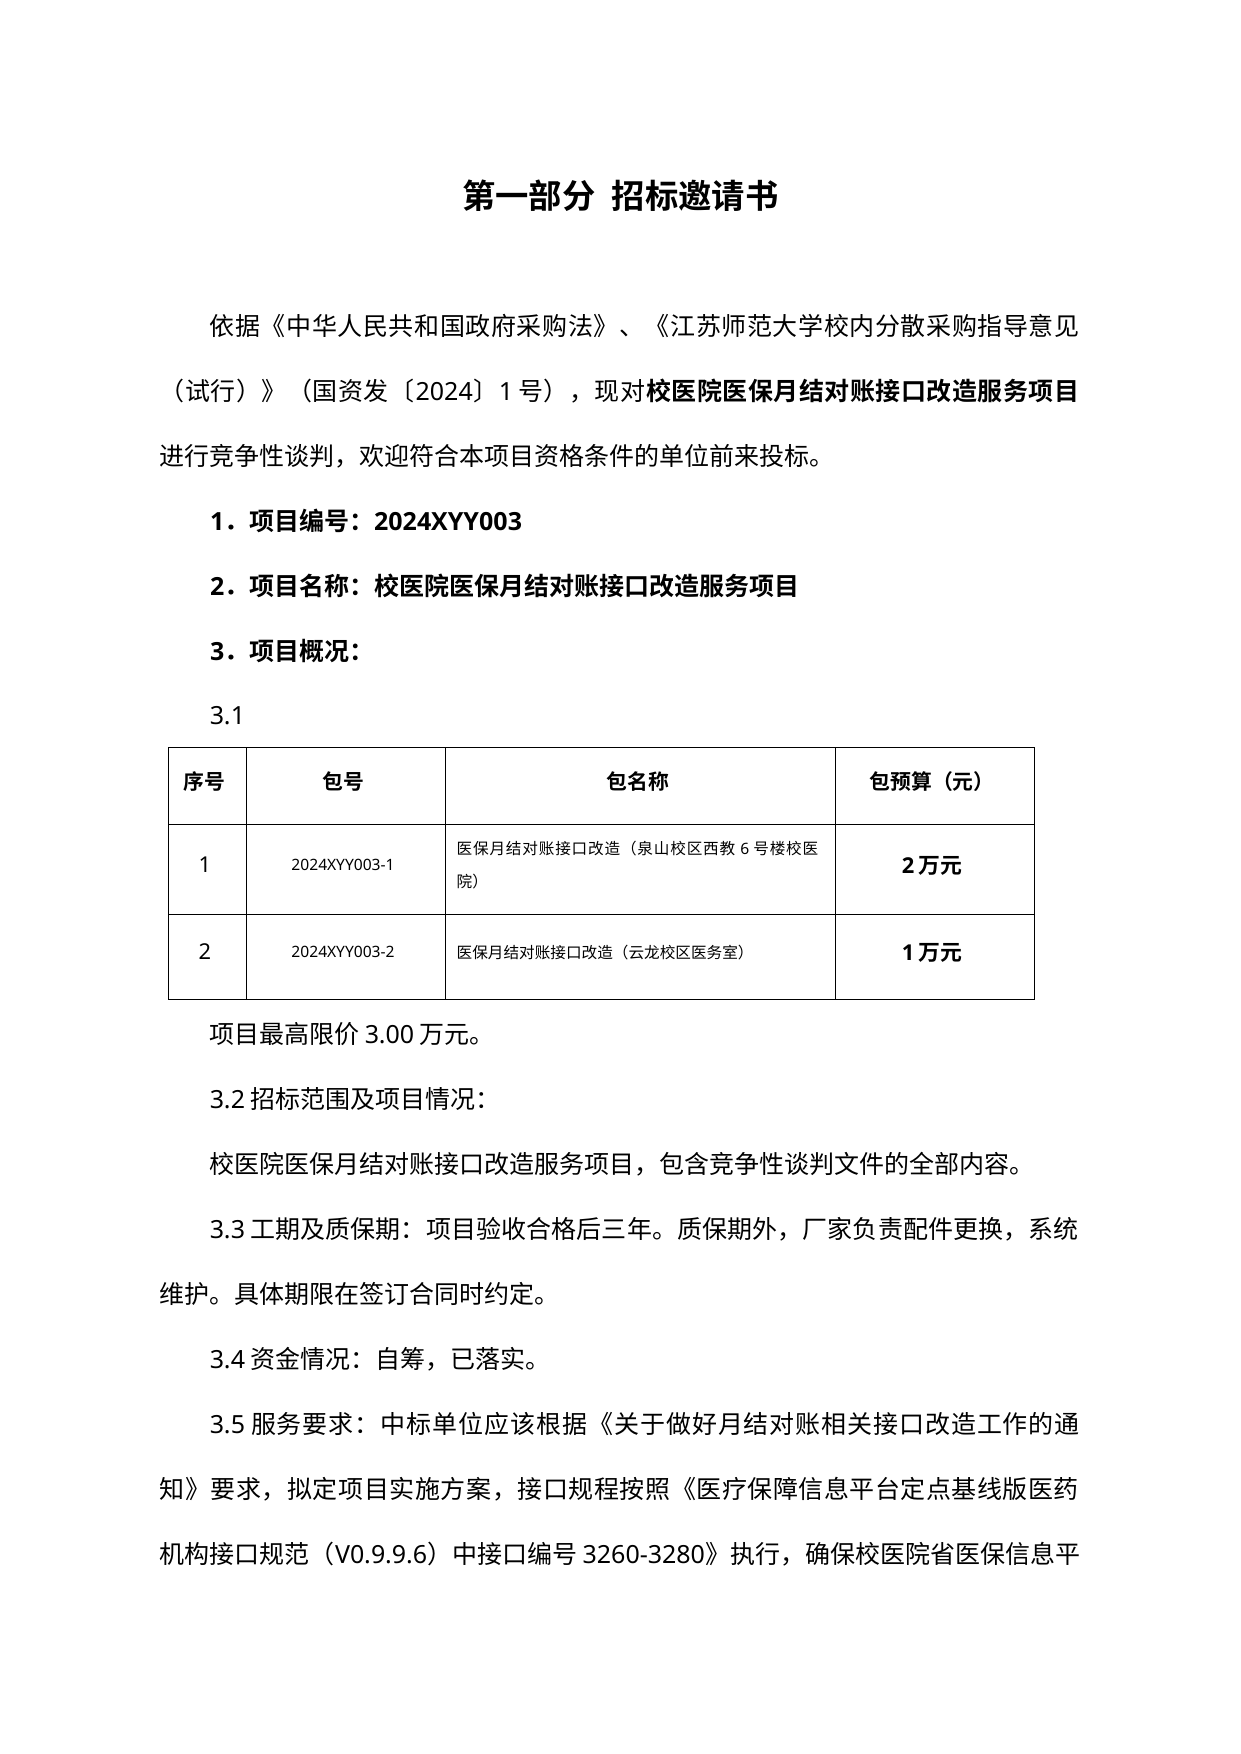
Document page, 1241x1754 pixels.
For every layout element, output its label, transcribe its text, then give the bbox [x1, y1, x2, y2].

table_cell 医保月结对账接口改造（泉山校区西教6号楼校医院） [446, 825, 835, 914]
table_header 包号 [247, 748, 445, 824]
table_cell 医保月结对账接口改造（云龙校区医务室） [446, 915, 835, 999]
text 3.4资金情况：自筹，已落实。 [159, 1325, 1081, 1390]
table_header 序号 [169, 748, 246, 824]
text 依据《中华人民共和国政府采购法》、《江苏师范大学校内分散采购指导意见（试行）》（国资发〔2024〕1号），现对校医院医保月结对账接口改造服务项目进行竞争性谈判，欢迎符合本项目资格条件的单位前来投标。 [159, 292, 1081, 487]
text 3．项目概况： [159, 617, 1081, 682]
text 项目最高限价3.00万元。 [159, 1000, 1081, 1065]
text 2．项目名称：校医院医保月结对账接口改造服务项目 [159, 552, 1081, 617]
table_header 包名称 [446, 748, 835, 824]
text 3.2招标范围及项目情况： [159, 1065, 1081, 1130]
table_cell 1万元 [836, 915, 1034, 999]
table_cell 2万元 [836, 825, 1034, 914]
list 招标邀请书 [159, 162, 1081, 227]
table_cell 2 [169, 915, 246, 999]
text 3.1 [159, 682, 1081, 747]
text 校医院医保月结对账接口改造服务项目，包含竞争性谈判文件的全部内容。 [159, 1130, 1081, 1195]
table_cell 2024XYY003-2 [247, 915, 445, 999]
table_header 包预算（元） [836, 748, 1034, 824]
table_cell 1 [169, 825, 246, 914]
text 3.3工期及质保期：项目验收合格后三年。质保期外，厂家负责配件更换，系统维护。具体期限在签订合同时约定。 [159, 1195, 1081, 1325]
list 项目编号：2024XYY003 [159, 487, 1081, 552]
table_cell 2024XYY003-1 [247, 825, 445, 914]
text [159, 1390, 1081, 1585]
